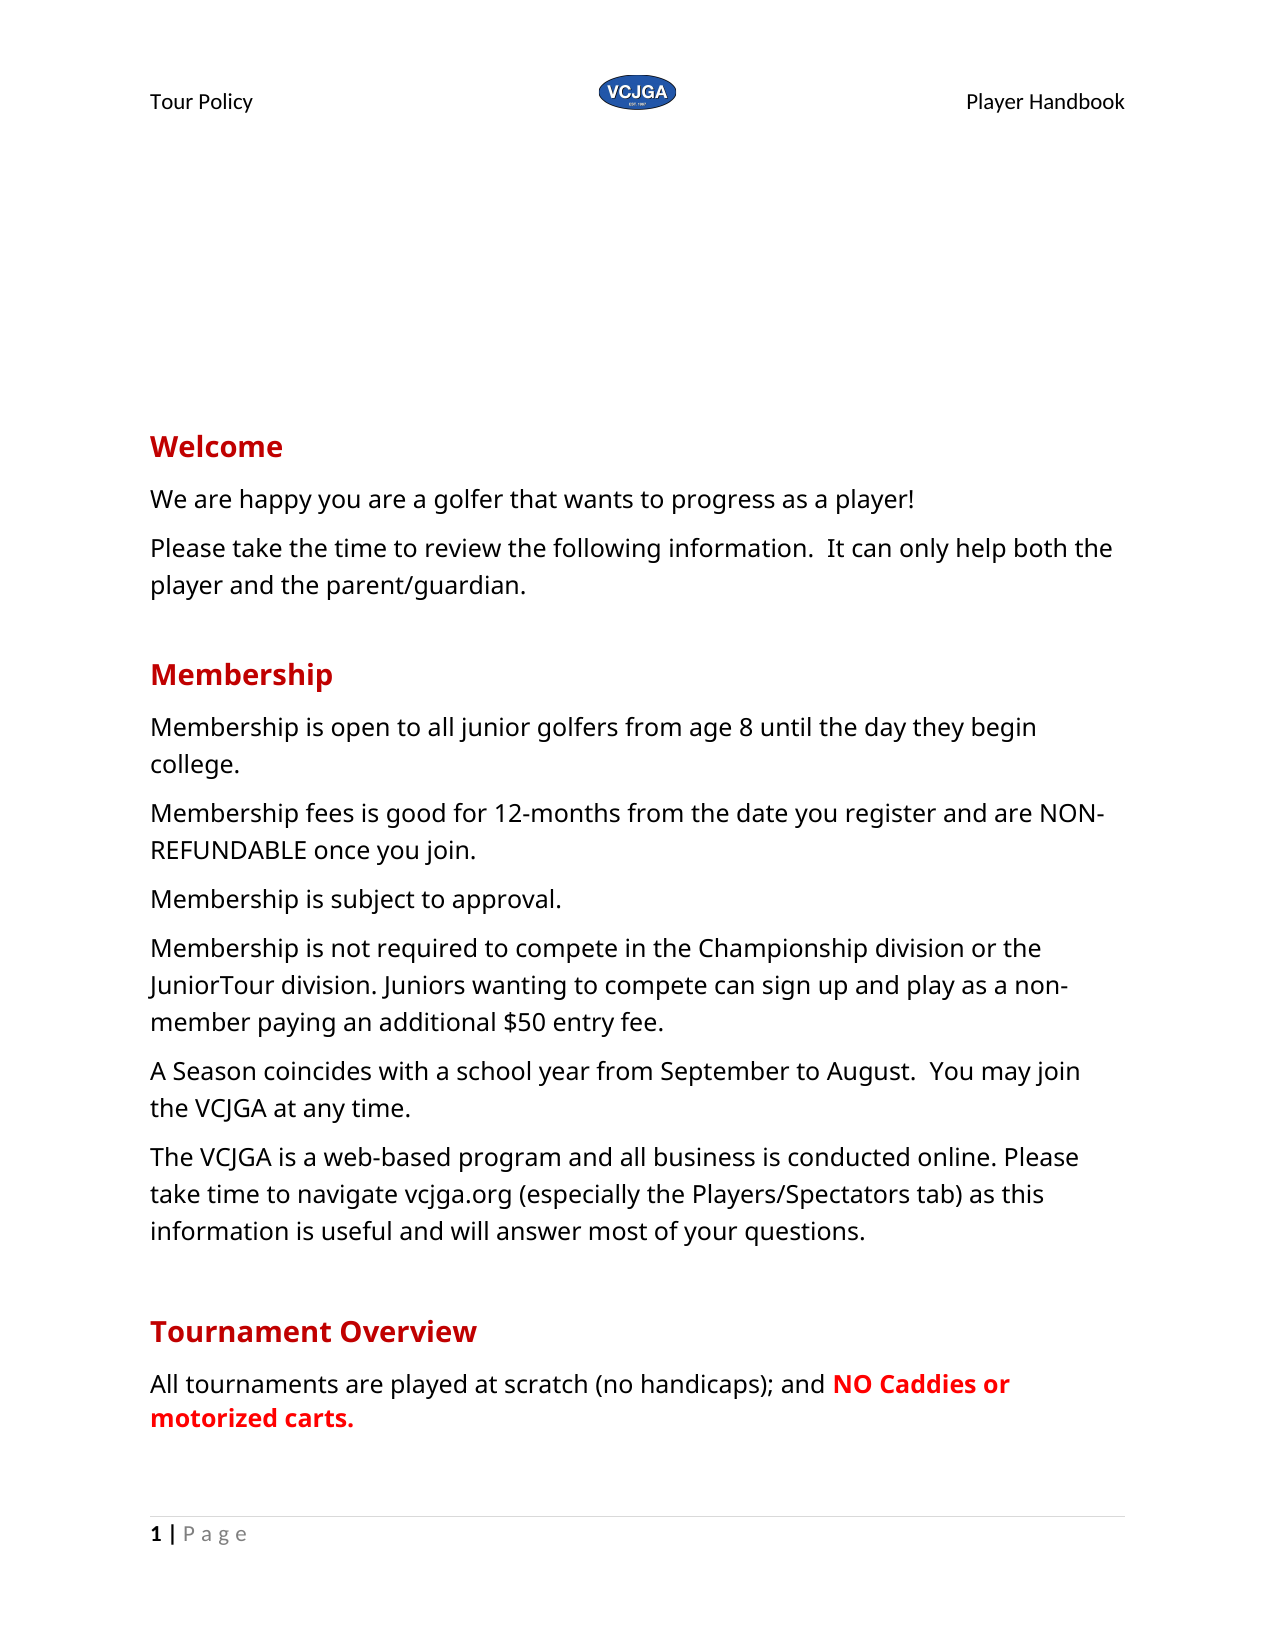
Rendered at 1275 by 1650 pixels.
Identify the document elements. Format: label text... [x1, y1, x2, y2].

text All tournaments are played at scratch (no handicaps); and NO Caddies or motorized carts. [150, 1367, 1125, 1435]
text Tournament Overview [150, 1312, 1125, 1351]
text Please take the time to review the following information. It can only help both the player and the parent/guardian. [150, 531, 1125, 602]
text The VCJGA is a web-based program and all business is conducted online. Please take time to navigate vcjga.org (especially the Players/Spectators tab) as this information is useful and will answer most of your questions. [150, 1140, 1125, 1247]
picture [598, 75, 677, 110]
text Welcome [150, 427, 1125, 466]
text Membership is open to all junior golfers from age 8 until the day they begin college. [150, 709, 1125, 780]
text We are happy you are a golfer that wants to progress as a player! [150, 482, 1125, 516]
text Membership is subject to approval. [150, 882, 1125, 916]
text Membership [150, 654, 1125, 694]
text Membership fees is good for 12-months from the date you register and are NON-REFUNDABLE once you join. [150, 796, 1125, 866]
text Membership is not required to compete in the Championship division or the JuniorTour division. Juniors wanting to compete can sign up and play as a non-member paying an additional $50 entry fee. [150, 931, 1125, 1038]
text A Season coincides with a school year from September to August. You may join the VCJGA at any time. [150, 1054, 1125, 1124]
